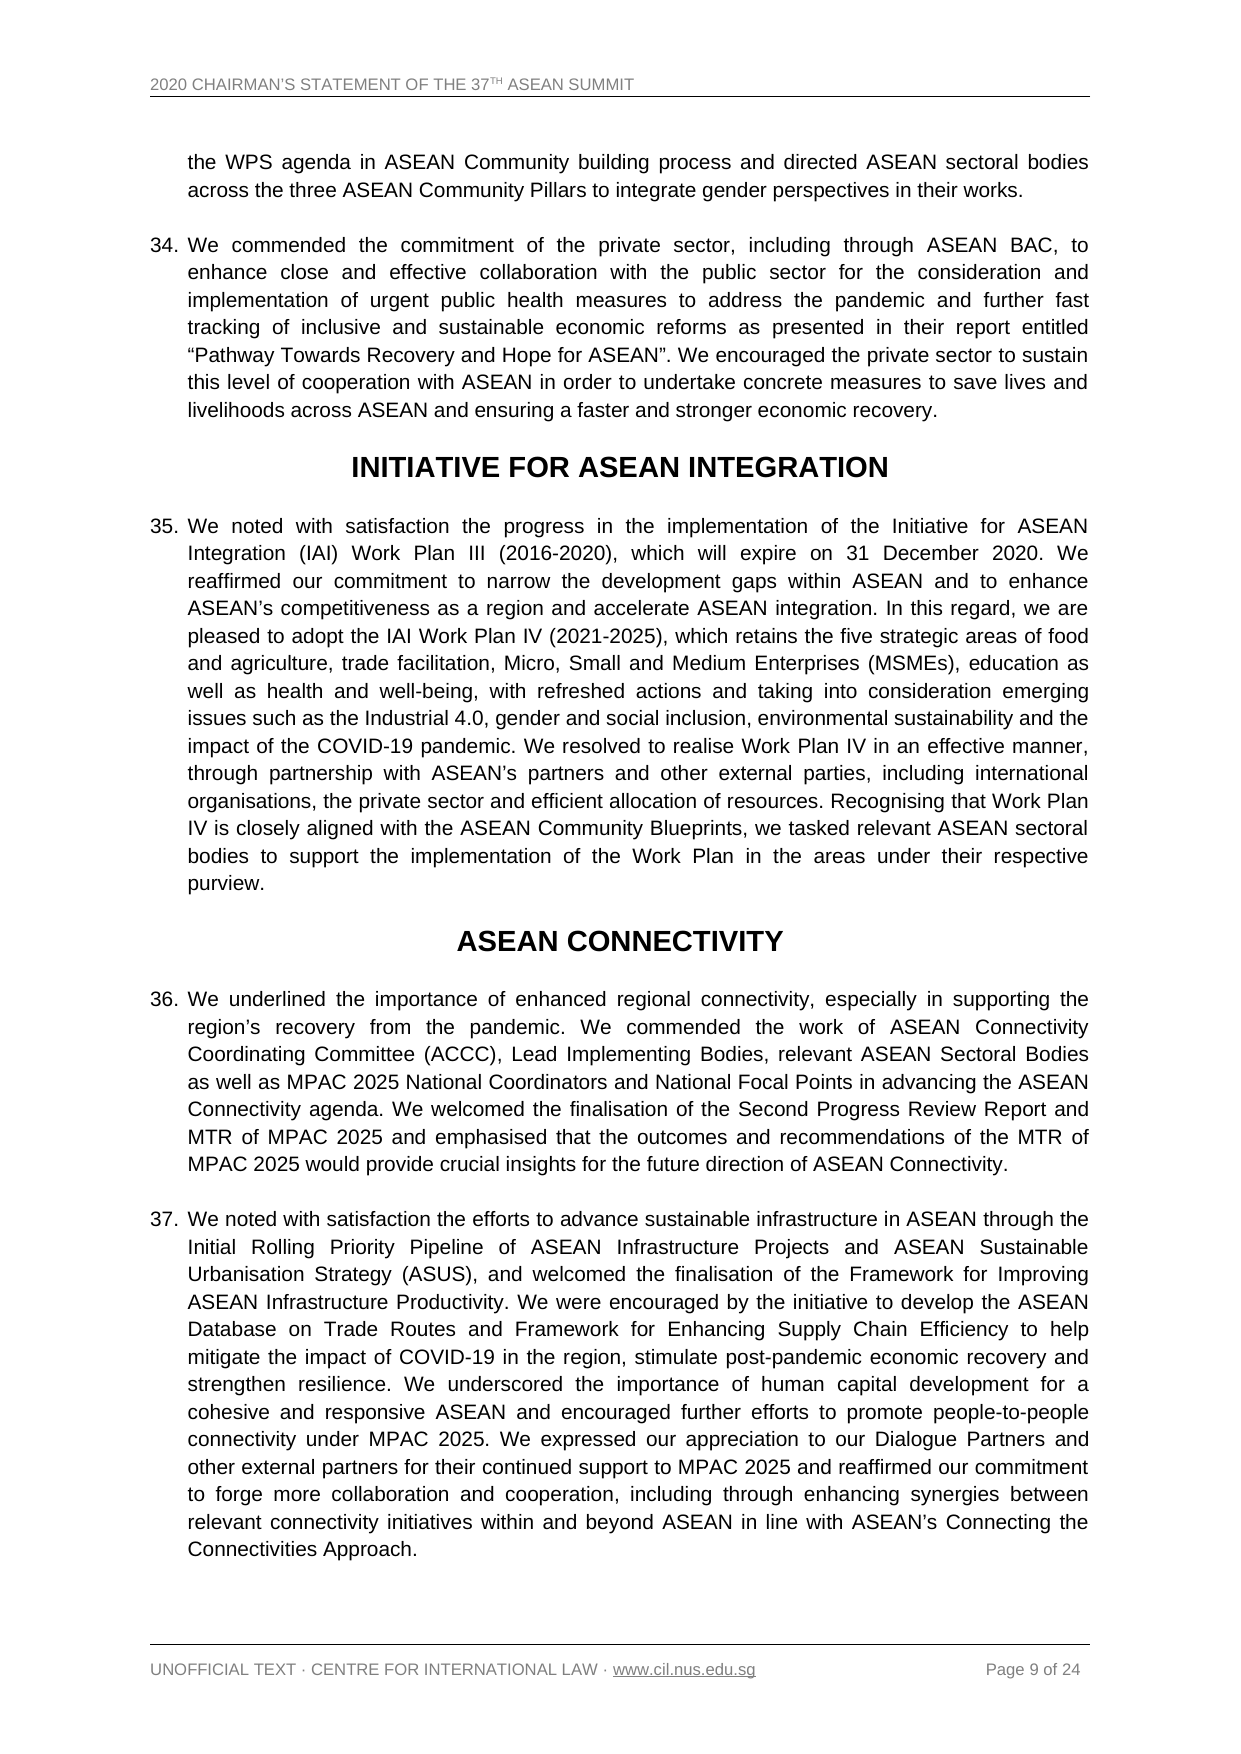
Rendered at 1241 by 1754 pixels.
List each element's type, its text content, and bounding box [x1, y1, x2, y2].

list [150, 150, 1090, 201]
list We noted with satisfaction the progress in the implementation of the Initiative for ASEAN Integration (IAI) Work Plan III (2016-2020), which will expire on 31 December 2020. We reaffirmed our commitment to narrow the development gaps within ASEAN and to enhance ASEAN’s competitiveness as a region and accelerate ASEAN integration. In this regard, we are pleased to adopt the IAI Work Plan IV (2021-2025), which retains the five strategic areas of food and agriculture, trade facilitation, Micro, Small and Medium Enterprises (MSMEs), education as well as health and well-being, with refreshed actions and taking into consideration emerging issues such as the Industrial 4.0, gender and social inclusion, environmental sustainability and the impact of the COVID-19 pandemic. We resolved to realise Work Plan IV in an effective manner, through partnership with ASEAN’s partners and other external parties, including international organisations, the private sector and efficient allocation of resources. Recognising that Work Plan IV is closely aligned with the ASEAN Community Blueprints, we tasked relevant ASEAN sectoral bodies to support the implementation of the Work Plan in the areas under their respective purview. [150, 513, 1090, 895]
subtitle ASEAN CONNECTIVITY [150, 923, 1090, 957]
list We commended the commitment of the private sector, including through ASEAN BAC, to enhance close and effective collaboration with the public sector for the consideration and implementation of urgent public health measures to address the pandemic and further fast tracking of inclusive and sustainable economic reforms as presented in their report entitled “Pathway Towards Recovery and Hope for ASEAN”. We encouraged the private sector to sustain this level of cooperation with ASEAN in order to undertake concrete measures to save lives and livelihoods across ASEAN and ensuring a faster and stronger economic recovery. [150, 232, 1090, 421]
list We noted with satisfaction the efforts to advance sustainable infrastructure in ASEAN through the Initial Rolling Priority Pipeline of ASEAN Infrastructure Projects and ASEAN Sustainable Urbanisation Strategy (ASUS), and welcomed the finalisation of the Framework for Improving ASEAN Infrastructure Productivity. We were encouraged by the initiative to develop the ASEAN Database on Trade Routes and Framework for Enhancing Supply Chain Efficiency to help mitigate the impact of COVID-19 in the region, stimulate post-pandemic economic recovery and strengthen resilience. We underscored the importance of human capital development for a cohesive and responsive ASEAN and encouraged further efforts to promote people-to-people connectivity under MPAC 2025. We expressed our appreciation to our Dialogue Partners and other external partners for their continued support to MPAC 2025 and reaffirmed our commitment to forge more collaboration and cooperation, including through enhancing synergies between relevant connectivity initiatives within and beyond ASEAN in line with ASEAN’s Connecting the Connectivities Approach. [150, 1207, 1090, 1561]
list We underlined the importance of enhanced regional connectivity, especially in supporting the region’s recovery from the pandemic. We commended the work of ASEAN Connectivity Coordinating Committee (ACCC), Lead Implementing Bodies, relevant ASEAN Sectoral Bodies as well as MPAC 2025 National Coordinators and National Focal Points in advancing the ASEAN Connectivity agenda. We welcomed the finalisation of the Second Progress Review Report and MTR of MPAC 2025 and emphasised that the outcomes and recommendations of the MTR of MPAC 2025 would provide crucial insights for the future direction of ASEAN Connectivity. [150, 987, 1090, 1176]
subtitle INITIATIVE FOR ASEAN INTEGRATION [150, 450, 1090, 483]
